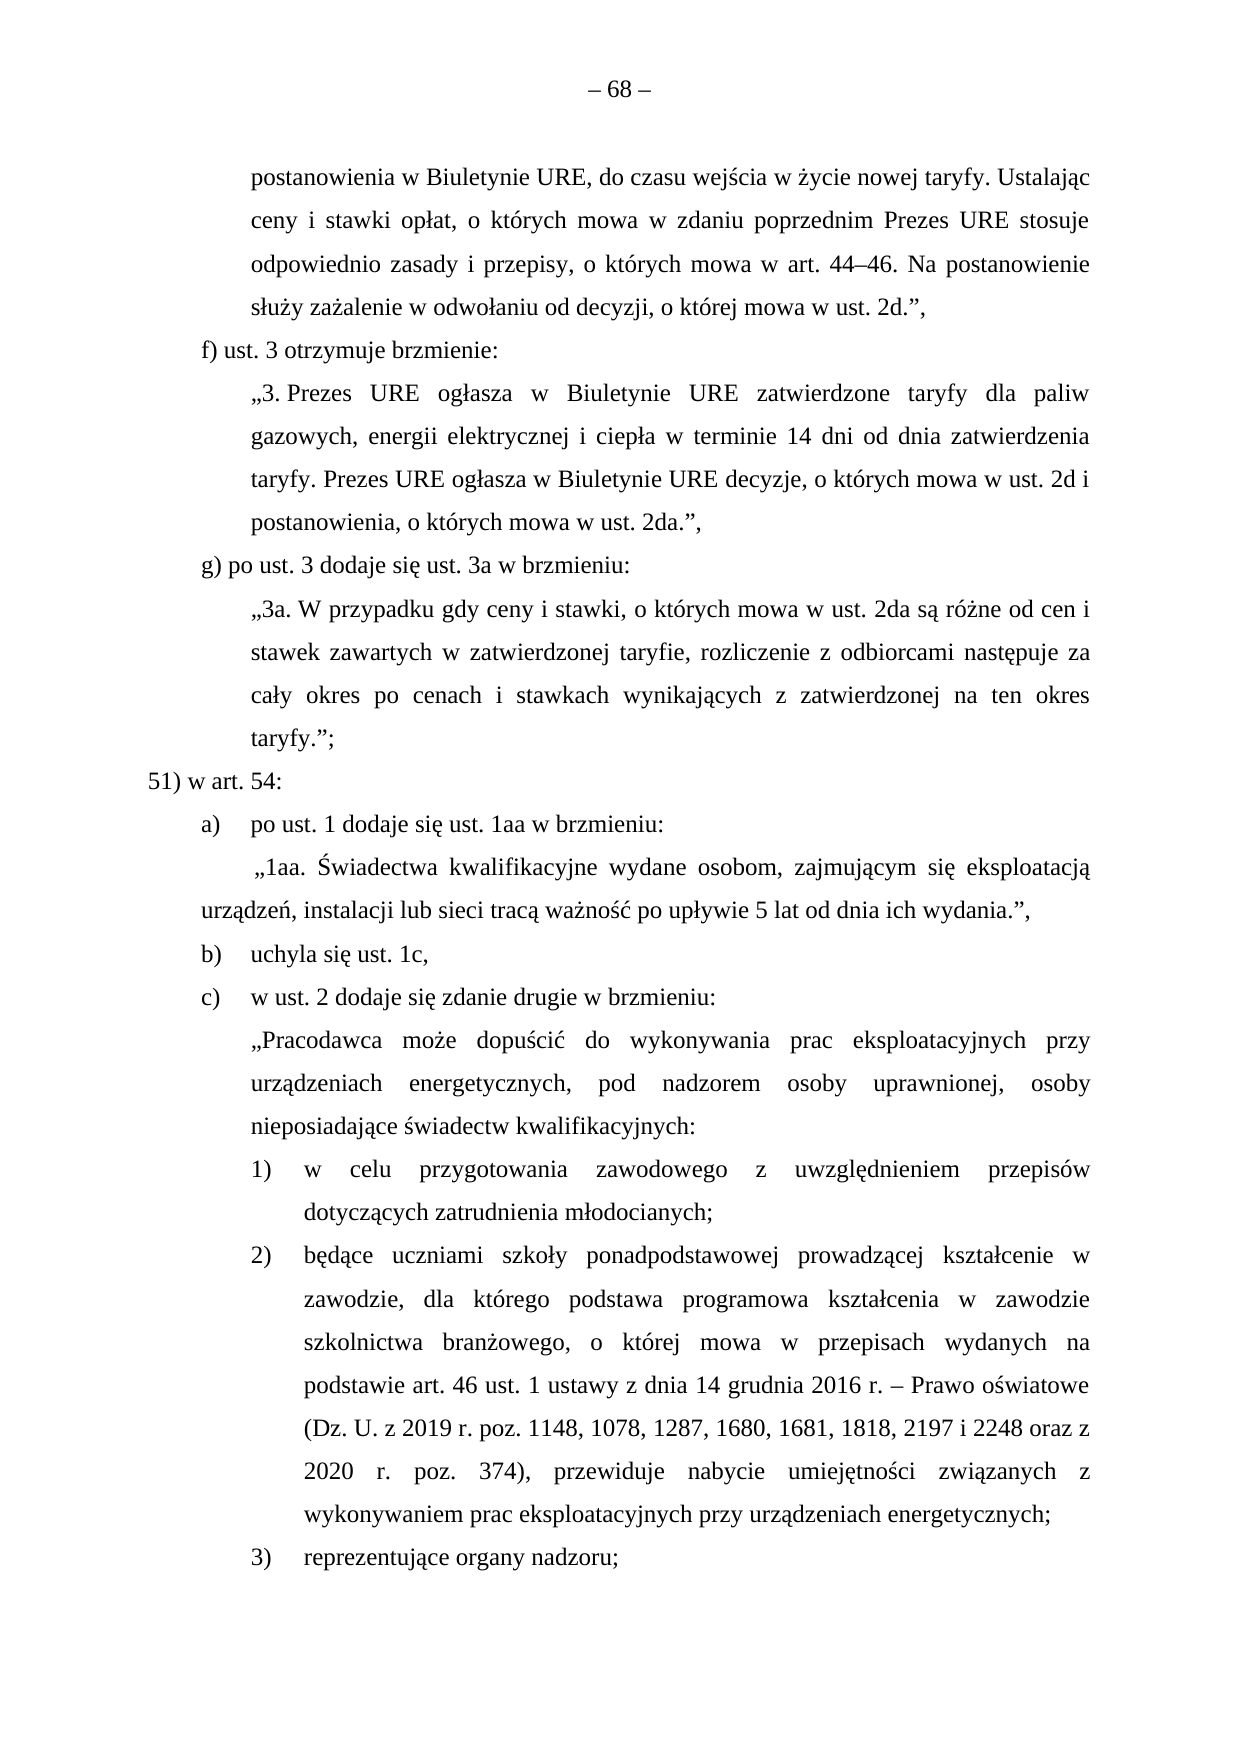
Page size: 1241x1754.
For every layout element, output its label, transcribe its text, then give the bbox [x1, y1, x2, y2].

text 51) w art. 54: [148, 766, 1091, 795]
text „Pracodawca może dopuścić do wykonywania prac eksploatacyjnych przy urządzeniach energetycznych, pod nadzorem osoby uprawnionej, osoby nieposiadające świadectw kwalifikacyjnych: [251, 1025, 1091, 1140]
text 1) w celu przygotowania zawodowego z uwzględnieniem przepisów dotyczących zatrudnienia młodocianych; [251, 1154, 1091, 1226]
text f) ust. 3 otrzymuje brzmienie: [201, 335, 1091, 364]
text b) uchyla się ust. 1c, [201, 939, 1091, 967]
text c) w ust. 2 dodaje się zdanie drugie w brzmieniu: [201, 982, 1091, 1011]
text „3. Prezes URE ogłasza w Biuletynie URE zatwierdzone taryfy dla paliw gazowych, energii elektrycznej i ciepła w terminie 14 dni od dnia zatwierdzenia taryfy. Prezes URE ogłasza w Biuletynie URE decyzje, o których mowa w ust. 2d i postanowienia, o których mowa w ust. 2da.”, [251, 378, 1091, 536]
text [251, 162, 1091, 321]
text „1aa. Świadectwa kwalifikacyjne wydane osobom, zajmującym się eksploatacją urządzeń, instalacji lub sieci tracą ważność po upływie 5 lat od dnia ich wydania.”, [201, 852, 1091, 924]
text a) po ust. 1 dodaje się ust. 1aa w brzmieniu: [201, 809, 1091, 838]
text 2) będące uczniami szkoły ponadpodstawowej prowadzącej kształcenie w zawodzie, dla którego podstawa programowa kształcenia w zawodzie szkolnictwa branżowego, o której mowa w przepisach wydanych na podstawie art. 46 ust. 1 ustawy z dnia 14 grudnia 2016 r. – Prawo oświatowe (Dz. U. z 2019 r. poz. 1148, 1078, 1287, 1680, 1681, 1818, 2197 i 2248 oraz z 2020 r. poz. 374), przewiduje nabycie umiejętności związanych z wykonywaniem prac eksploatacyjnych przy urządzeniach energetycznych; [251, 1241, 1091, 1528]
text „3a. W przypadku gdy ceny i stawki, o których mowa w ust. 2da są różne od cen i stawek zawartych w zatwierdzonej taryfie, rozliczenie z odbiorcami następuje za cały okres po cenach i stawkach wynikających z zatwierdzonej na ten okres taryfy.”; [251, 594, 1091, 752]
text g) po ust. 3 dodaje się ust. 3a w brzmieniu: [201, 551, 1091, 579]
text 3) reprezentujące organy nadzoru; [251, 1542, 1091, 1571]
